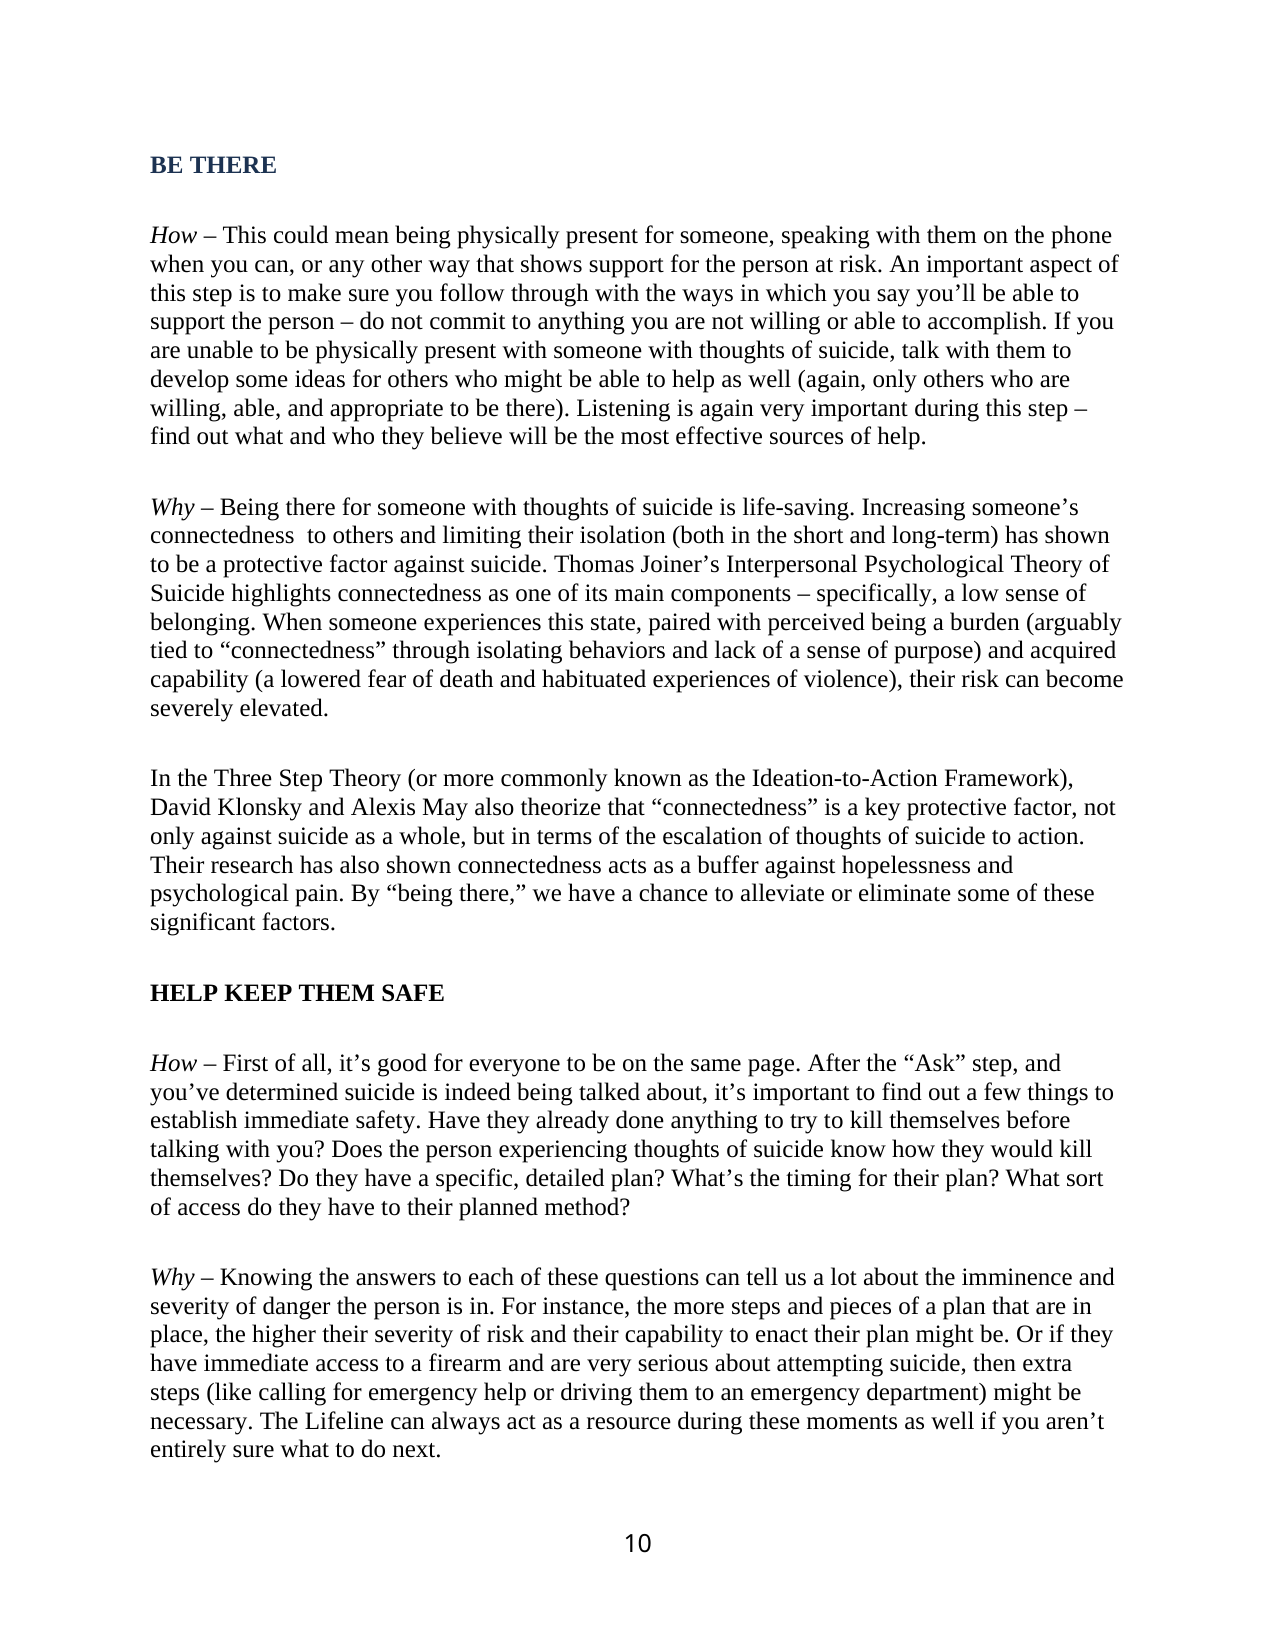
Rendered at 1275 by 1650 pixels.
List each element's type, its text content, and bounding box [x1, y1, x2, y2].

text How – First of all, it’s good for everyone to be on the same page. After the “Ask” step, and you’ve determined suicide is indeed being talked about, it’s important to find out a few things to establish immediate safety. Have they already done anything to try to kill themselves before talking with you? Does the person experiencing thoughts of suicide know how they would kill themselves? Do they have a specific, detailed plan? What’s the timing for their plan? What sort of access do they have to their planned method? [150, 1048, 1125, 1220]
text In the Three Step Theory (or more commonly known as the Ideation-to-Action Framework), David Klonsky and Alexis May also theorize that “connectedness” is a key protective factor, not only against suicide as a whole, but in terms of the escalation of thoughts of suicide to action. Their research has also shown connectedness acts as a buffer against hopelessness and psychological pain. By “being there,” we have a chance to alleviate or eliminate some of these significant factors. [150, 763, 1125, 936]
text How – This could mean being physically present for someone, speaking with them on the phone when you can, or any other way that shows support for the person at risk. An important aspect of this step is to make sure you follow through with the ways in which you say you’ll be able to support the person – do not commit to anything you are not willing or able to accomplish. If you are unable to be physically present with someone with thoughts of suicide, talk with them to develop some ideas for others who might be able to help as well (again, only others who are willing, able, and appropriate to be there). Listening is again very important during this step – find out what and who they believe will be the most effective sources of help. [150, 220, 1125, 450]
text Why – Knowing the answers to each of these questions can tell us a lot about the imminence and severity of danger the person is in. For instance, the more steps and pieces of a plan that are in place, the higher their severity of risk and their capability to enact their plan might be. Or if they have immediate access to a firearm and are very serious about attempting suicide, then extra steps (like calling for emergency help or driving them to an emergency department) might be necessary. The Lifeline can always act as a resource during these moments as well if you aren’t entirely sure what to do next. [150, 1262, 1125, 1463]
text Why – Being there for someone with thoughts of suicide is life-saving. Increasing someone’s connectedness to others and limiting their isolation (both in the short and long-term) has shown to be a protective factor against suicide. Thomas Joiner’s Interpersonal Psychological Theory of Suicide highlights connectedness as one of its main components – specifically, a low sense of belonging. When someone experiences this state, paired with perceived being a burden (arguably tied to “connectedness” through isolating behaviors and lack of a sense of purpose) and acquired capability (a lowered fear of death and habituated experiences of violence), their risk can become severely elevated. [150, 492, 1125, 722]
text HELP KEEP THEM SAFE [150, 978, 1125, 1006]
text BE THERE [150, 150, 1125, 179]
